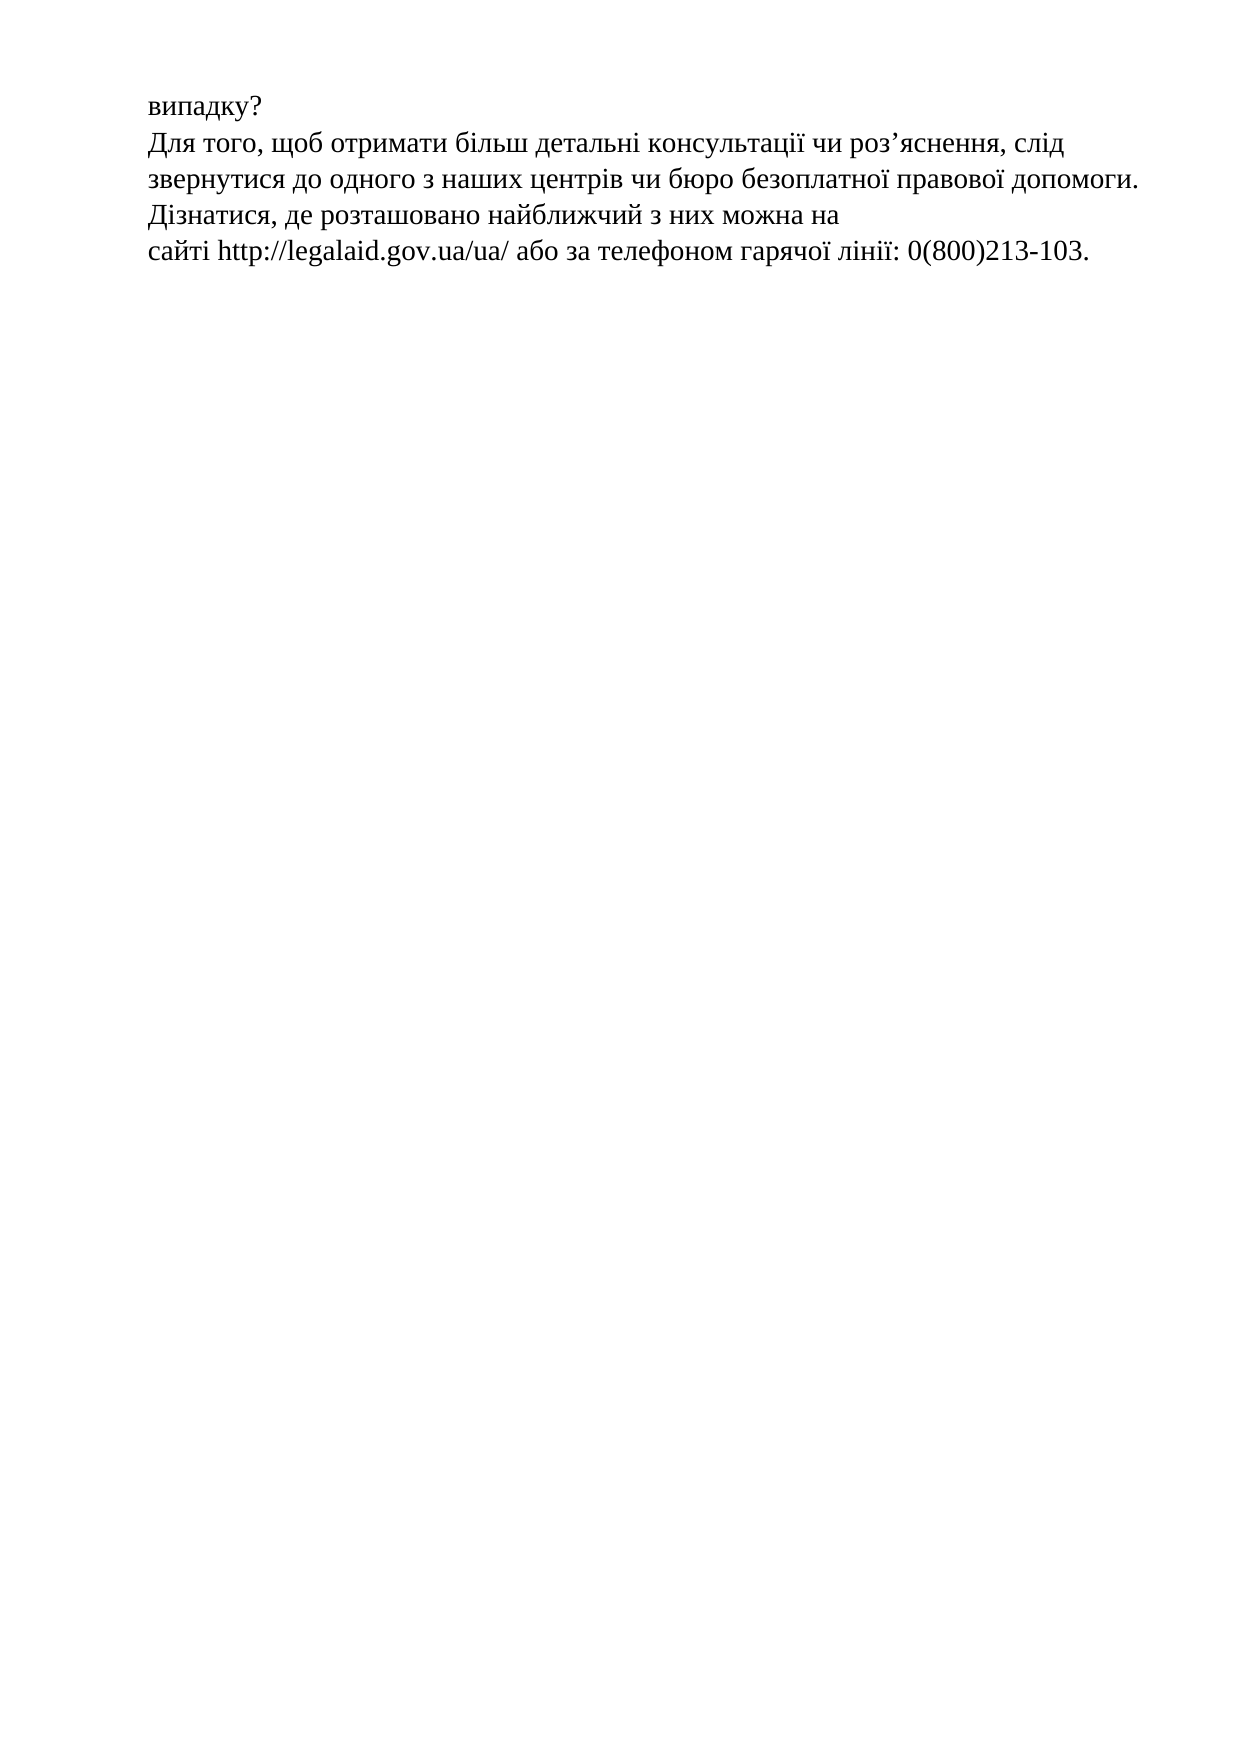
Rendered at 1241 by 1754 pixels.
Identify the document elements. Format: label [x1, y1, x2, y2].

text [148, 88, 1152, 267]
